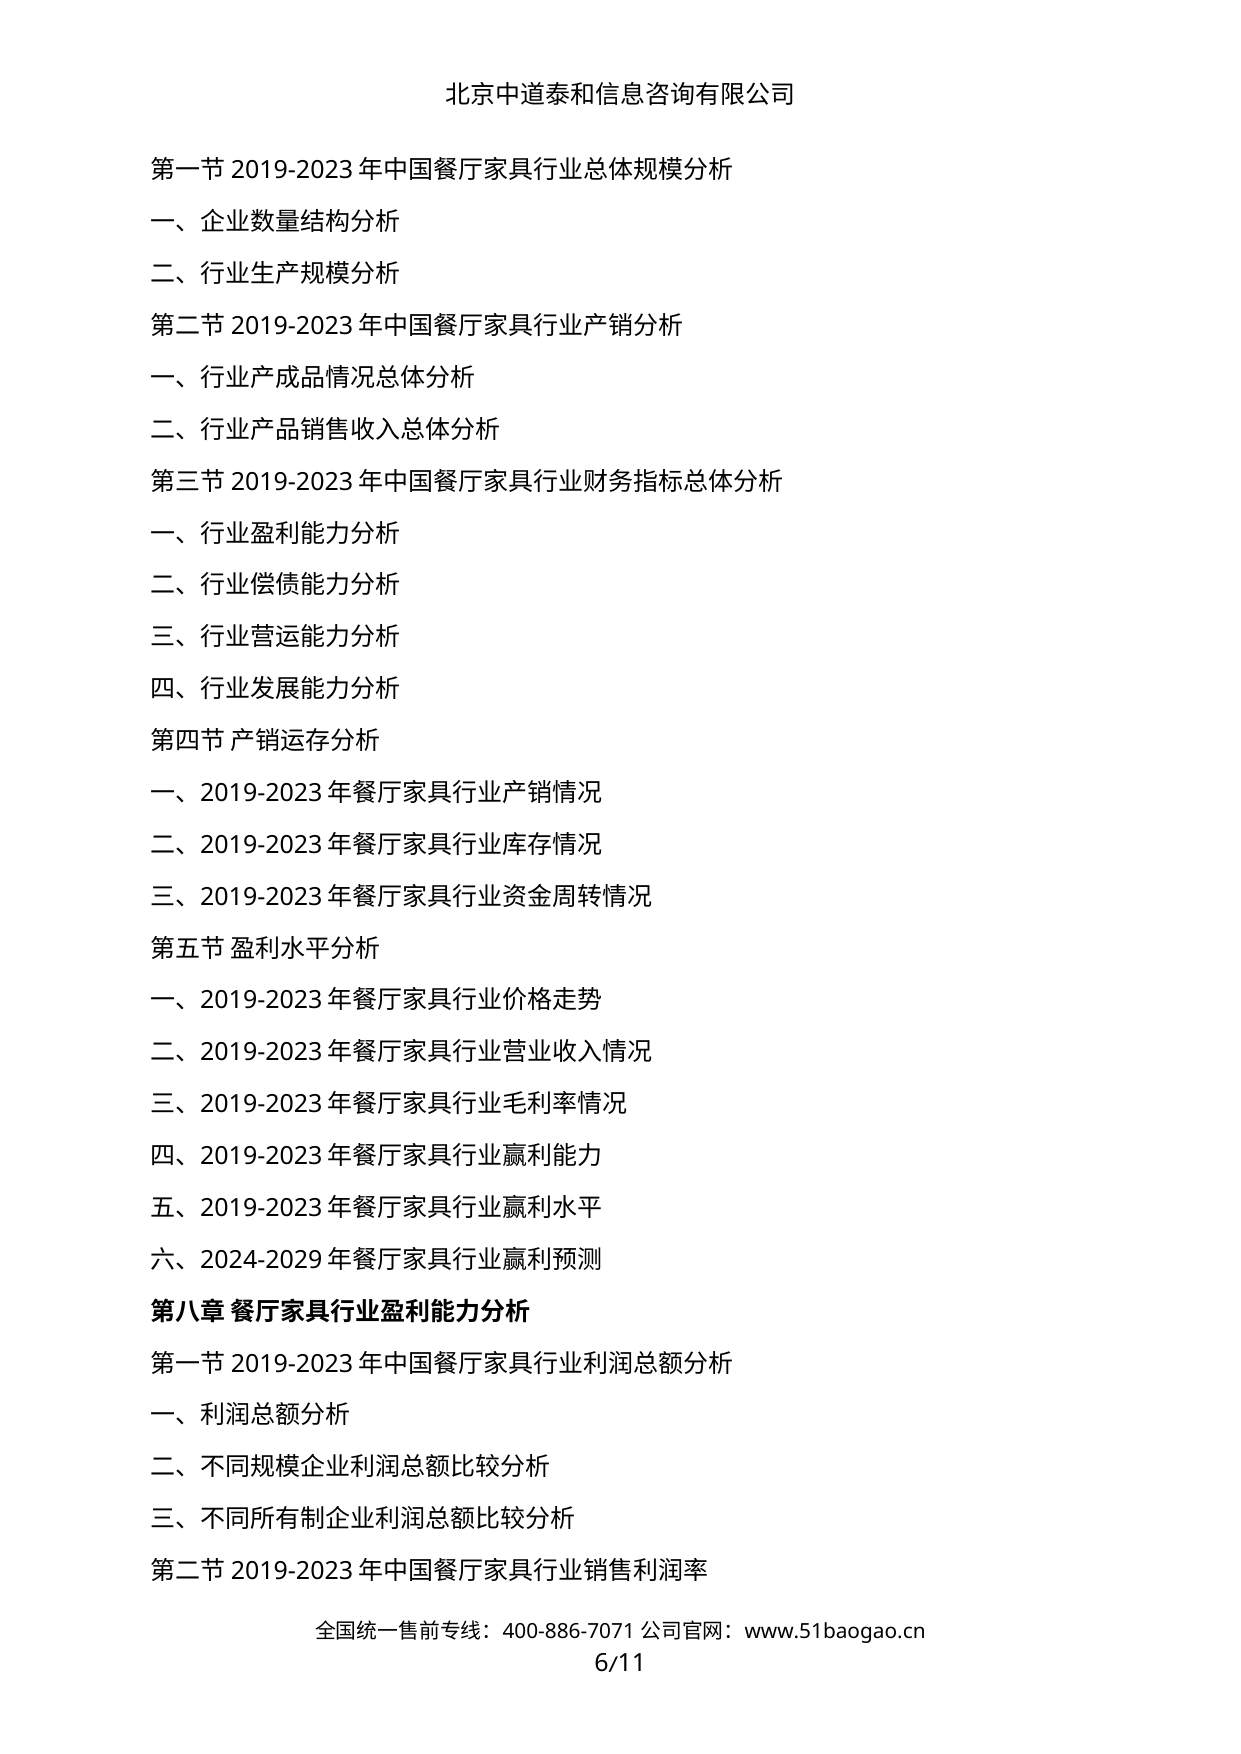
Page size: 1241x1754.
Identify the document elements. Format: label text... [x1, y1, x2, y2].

text 一、企业数量结构分析 [150, 202, 1090, 238]
text 一、行业产成品情况总体分析 [150, 357, 1090, 394]
text 第八章 餐厅家具行业盈利能力分析 [150, 1291, 1090, 1327]
text 第一节 2019-2023年中国餐厅家具行业总体规模分析 [150, 150, 1090, 186]
text 二、2019-2023年餐厅家具行业库存情况 [150, 824, 1090, 861]
text 一、利润总额分析 [150, 1395, 1090, 1431]
text 第二节 2019-2023年中国餐厅家具行业销售利润率 [150, 1551, 1090, 1587]
text 六、2024-2029年餐厅家具行业赢利预测 [150, 1239, 1090, 1276]
text 一、2019-2023年餐厅家具行业产销情况 [150, 772, 1090, 809]
text 四、2019-2023年餐厅家具行业赢利能力 [150, 1136, 1090, 1172]
text 第二节 2019-2023年中国餐厅家具行业产销分析 [150, 306, 1090, 342]
text 二、2019-2023年餐厅家具行业营业收入情况 [150, 1032, 1090, 1068]
text 二、不同规模企业利润总额比较分析 [150, 1447, 1090, 1483]
text 三、行业营运能力分析 [150, 617, 1090, 653]
text 第四节 产销运存分析 [150, 721, 1090, 757]
text 三、2019-2023年餐厅家具行业资金周转情况 [150, 876, 1090, 912]
text 三、不同所有制企业利润总额比较分析 [150, 1499, 1090, 1535]
text 一、2019-2023年餐厅家具行业价格走势 [150, 980, 1090, 1016]
text 第三节 2019-2023年中国餐厅家具行业财务指标总体分析 [150, 461, 1090, 497]
text 四、行业发展能力分析 [150, 669, 1090, 705]
text 三、2019-2023年餐厅家具行业毛利率情况 [150, 1084, 1090, 1120]
text 二、行业偿债能力分析 [150, 565, 1090, 601]
text 一、行业盈利能力分析 [150, 513, 1090, 549]
text 第五节 盈利水平分析 [150, 928, 1090, 964]
text 二、行业生产规模分析 [150, 254, 1090, 290]
text 五、2019-2023年餐厅家具行业赢利水平 [150, 1187, 1090, 1224]
text 第一节 2019-2023年中国餐厅家具行业利润总额分析 [150, 1343, 1090, 1379]
text 二、行业产品销售收入总体分析 [150, 409, 1090, 446]
